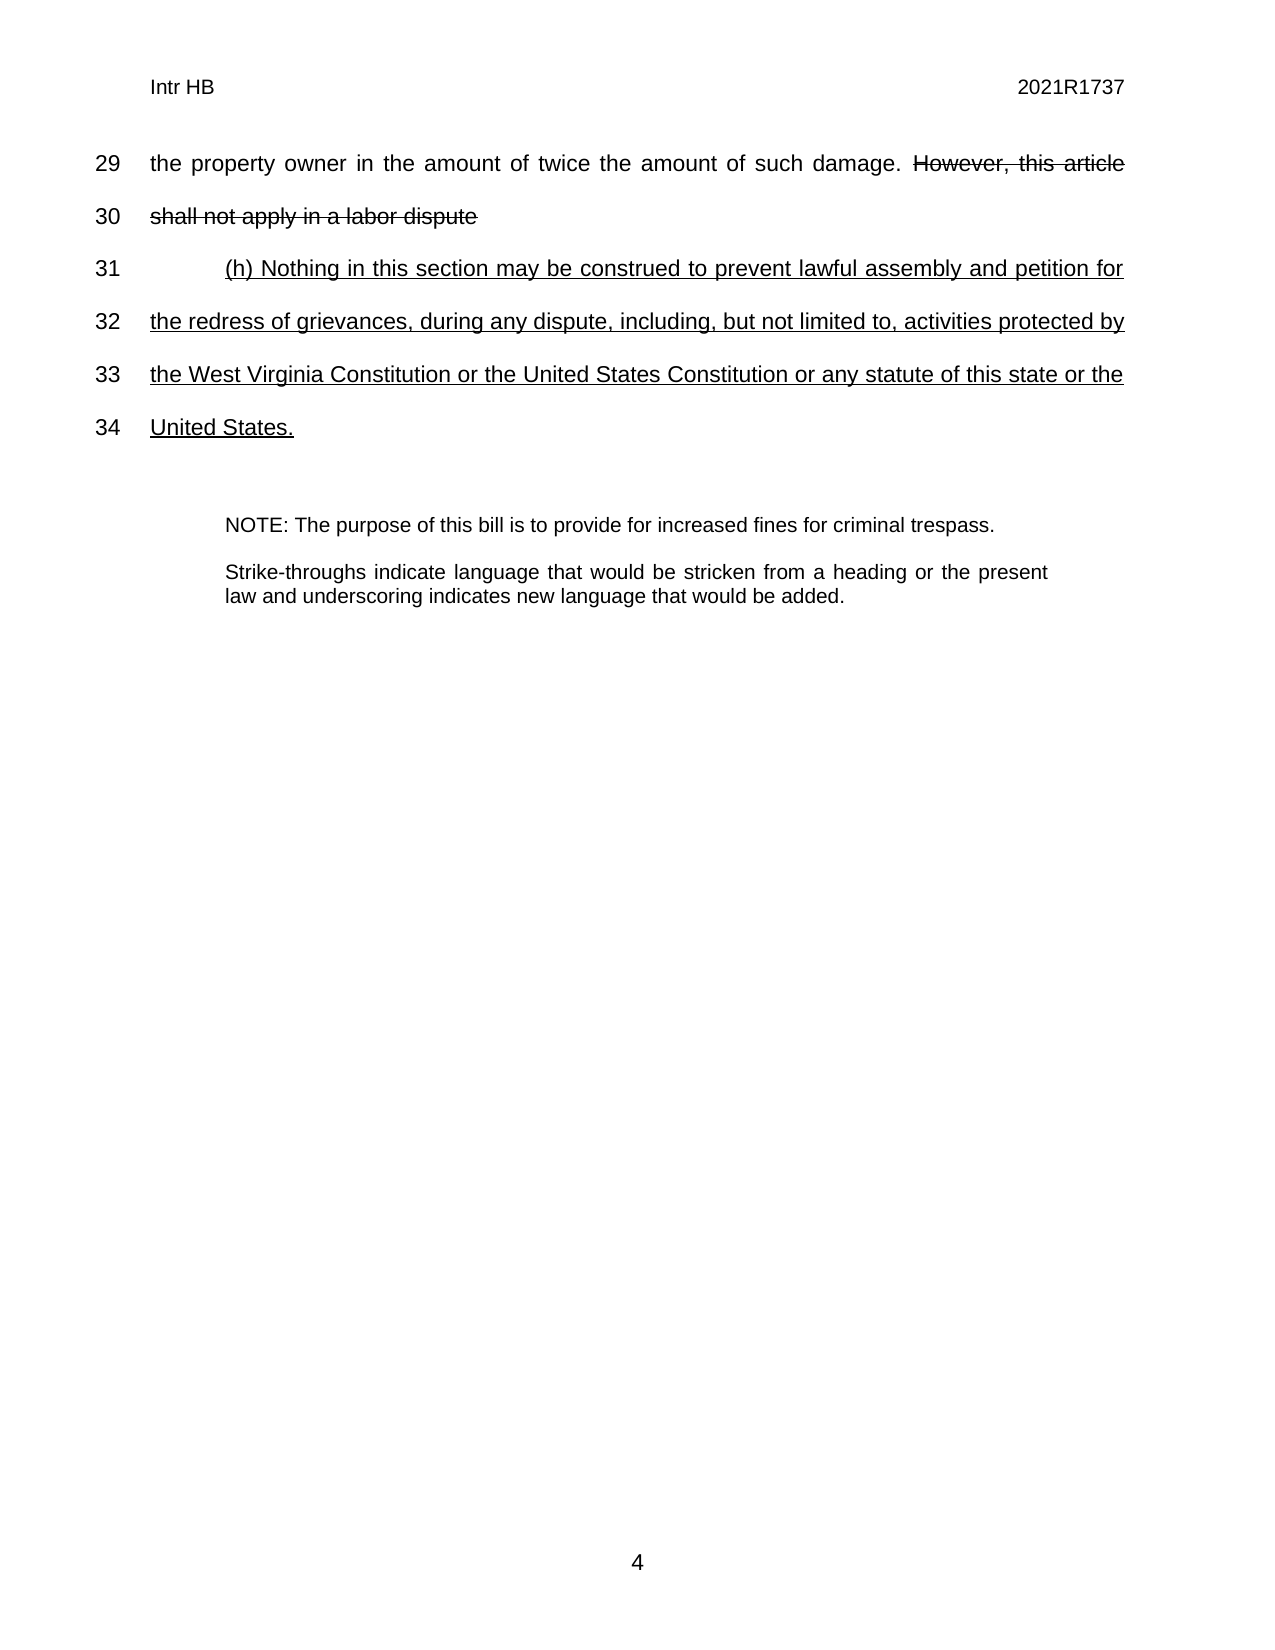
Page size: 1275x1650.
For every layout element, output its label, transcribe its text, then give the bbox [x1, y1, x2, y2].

text NOTE: The purpose of this bill is to provide for increased fines for criminal trespass. [225, 513, 1050, 537]
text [150, 150, 1125, 229]
text (h) Nothing in this section may be construed to prevent lawful assembly and petition for the redress of grievances, during any dispute, including, but not limited to, activities protected by the West Virginia Constitution or the United States Constitution or any statute of this state or the United States. [150, 255, 1125, 331]
text Strike-throughs indicate language that would be stricken from a heading or the present law and underscoring indicates new language that would be added. [225, 560, 1050, 608]
text (h) Nothing in this section may be construed to prevent lawful assembly and petition for the redress of grievances, during any dispute, including, but not limited to, activities protected by the West Virginia Constitution or the United States Constitution or any statute of this state or the United States. [150, 332, 1125, 440]
